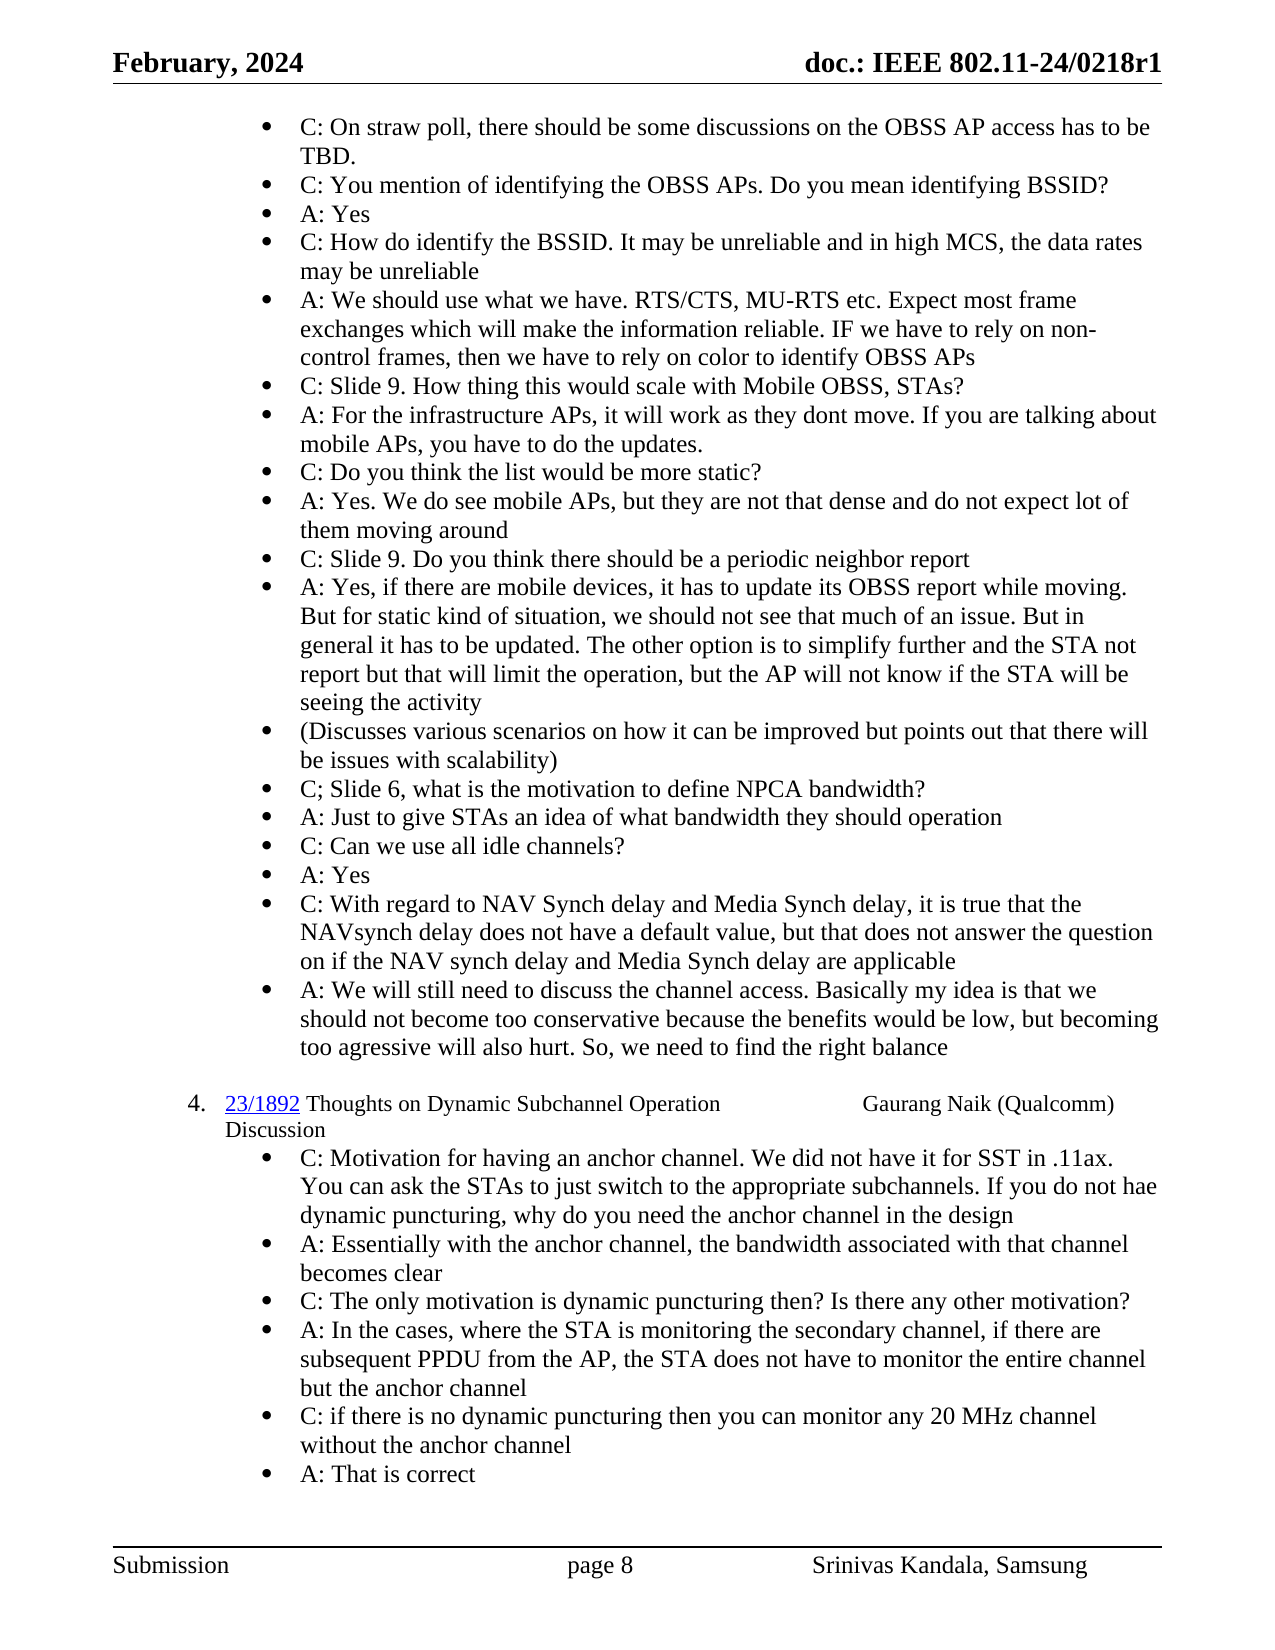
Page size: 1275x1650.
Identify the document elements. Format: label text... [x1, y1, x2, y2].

list C: Slide 9. How thing this would scale with Mobile OBSS, STAs? [262, 371, 1162, 400]
list C: if there is no dynamic puncturing then you can monitor any 20 MHz channel without the anchor channel [262, 1401, 1162, 1459]
list A: Essentially with the anchor channel, the bandwidth associated with that channel becomes clear [262, 1229, 1162, 1286]
list A: We should use what we have. RTS/CTS, MU-RTS etc. Expect most frame exchanges which will make the information reliable. IF we have to rely on non-control frames, then we have to rely on color to identify OBSS APs [262, 285, 1162, 371]
list C: Slide 9. Do you think there should be a periodic neighbor report [262, 544, 1162, 572]
list A: Yes [262, 860, 1162, 889]
list A: Yes [262, 199, 1162, 227]
list C: The only motivation is dynamic puncturing then? Is there any other motivation? [262, 1286, 1162, 1315]
list C: Motivation for having an anchor channel. We did not have it for SST in .11ax. You can ask the STAs to just switch to the appropriate subchannels. If you do not hae dynamic puncturing, why do you need the anchor channel in the design [262, 1143, 1162, 1229]
list C: Do you think the list would be more static? [262, 457, 1162, 486]
list C: With regard to NAV Synch delay and Media Synch delay, it is true that the NAVsynch delay does not have a default value, but that does not answer the question on if the NAV synch delay and Media Synch delay are applicable [262, 889, 1162, 975]
list C: Can we use all idle channels? [262, 831, 1162, 860]
list A: We will still need to discuss the channel access. Basically my idea is that we should not become too conservative because the benefits would be low, but becoming too agressive will also hurt. So, we need to find the right balance [262, 975, 1162, 1061]
list C: You mention of identifying the OBSS APs. Do you mean identifying BSSID? [262, 170, 1162, 199]
list A: That is correct [262, 1459, 1162, 1488]
list C; Slide 6, what is the motivation to define NPCA bandwidth? [262, 774, 1162, 802]
list A: Yes. We do see mobile APs, but they are not that dense and do not expect lot of them moving around [262, 486, 1162, 544]
list C: On straw poll, there should be some discussions on the OBSS AP access has to be TBD. [262, 112, 1162, 170]
list A: In the cases, where the STA is monitoring the secondary channel, if there are subsequent PPDU from the AP, the STA does not have to monitor the entire channel but the anchor channel [262, 1315, 1162, 1401]
list (Discusses various scenarios on how it can be improved but points out that there will be issues with scalability) [262, 716, 1162, 774]
list C: How do identify the BSSID. It may be unreliable and in high MCS, the data rates may be unreliable [262, 227, 1162, 285]
list A: Yes, if there are mobile devices, it has to update its OBSS report while moving. But for static kind of situation, we should not see that much of an issue. But in general it has to be updated. The other option is to simplify further and the STA not report but that will limit the operation, but the AP will not know if the STA will be seeing the activity [262, 572, 1162, 716]
list A: Just to give STAs an idea of what bandwidth they should operation [262, 802, 1162, 831]
list A: For the infrastructure APs, it will work as they dont move. If you are talking about mobile APs, you have to do the updates. [262, 400, 1162, 457]
list 23/1892 Thoughts on Dynamic Subchannel Operation Gaurang Naik (Qualcomm) [187, 1088, 1162, 1116]
text Discussion [225, 1116, 1162, 1143]
